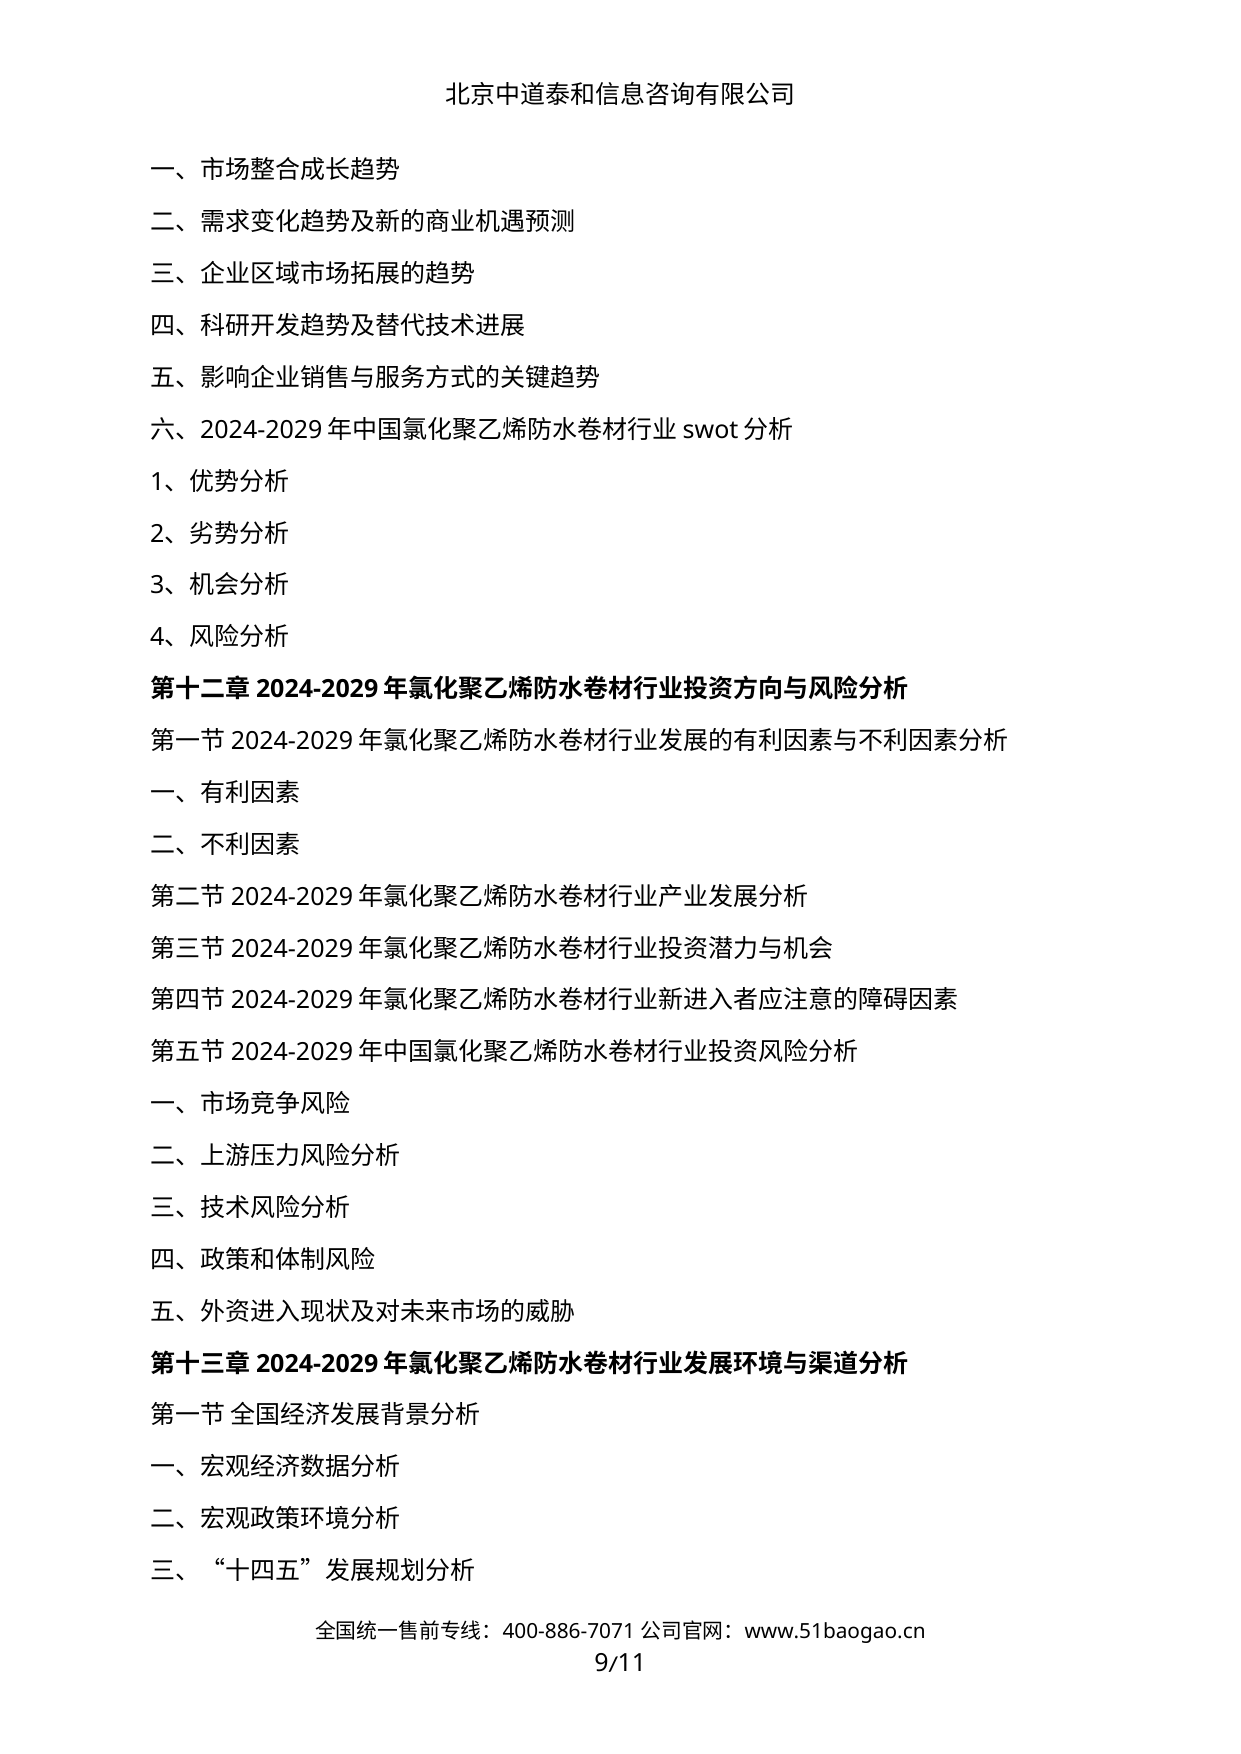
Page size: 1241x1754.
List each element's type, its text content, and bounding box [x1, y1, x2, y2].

text 第二节 2024-2029年氯化聚乙烯防水卷材行业产业发展分析 [150, 876, 1090, 912]
text 3、机会分析 [150, 565, 1090, 601]
text 第五节 2024-2029年中国氯化聚乙烯防水卷材行业投资风险分析 [150, 1032, 1090, 1068]
text 第十三章 2024-2029年氯化聚乙烯防水卷材行业发展环境与渠道分析 [150, 1343, 1090, 1379]
text 第一节 2024-2029年氯化聚乙烯防水卷材行业发展的有利因素与不利因素分析 [150, 721, 1090, 757]
text 第一节 全国经济发展背景分析 [150, 1395, 1090, 1431]
text 第十二章 2024-2029年氯化聚乙烯防水卷材行业投资方向与风险分析 [150, 669, 1090, 705]
text 一、宏观经济数据分析 [150, 1447, 1090, 1483]
text 四、科研开发趋势及替代技术进展 [150, 306, 1090, 342]
text 第四节 2024-2029年氯化聚乙烯防水卷材行业新进入者应注意的障碍因素 [150, 980, 1090, 1016]
text 四、政策和体制风险 [150, 1239, 1090, 1276]
text 六、2024-2029年中国氯化聚乙烯防水卷材行业swot分析 [150, 409, 1090, 446]
text 五、外资进入现状及对未来市场的威胁 [150, 1291, 1090, 1327]
text 三、“十四五”发展规划分析 [150, 1551, 1090, 1587]
text 二、不利因素 [150, 824, 1090, 861]
text 二、需求变化趋势及新的商业机遇预测 [150, 202, 1090, 238]
text 第三节 2024-2029年氯化聚乙烯防水卷材行业投资潜力与机会 [150, 928, 1090, 964]
text 三、技术风险分析 [150, 1187, 1090, 1224]
text 一、有利因素 [150, 772, 1090, 809]
text 4、风险分析 [150, 617, 1090, 653]
text 二、上游压力风险分析 [150, 1136, 1090, 1172]
text 二、宏观政策环境分析 [150, 1499, 1090, 1535]
text 五、影响企业销售与服务方式的关键趋势 [150, 357, 1090, 394]
text 一、市场整合成长趋势 [150, 150, 1090, 186]
text 1、优势分析 [150, 461, 1090, 497]
text 三、企业区域市场拓展的趋势 [150, 254, 1090, 290]
text 一、市场竞争风险 [150, 1084, 1090, 1120]
text 2、劣势分析 [150, 513, 1090, 549]
